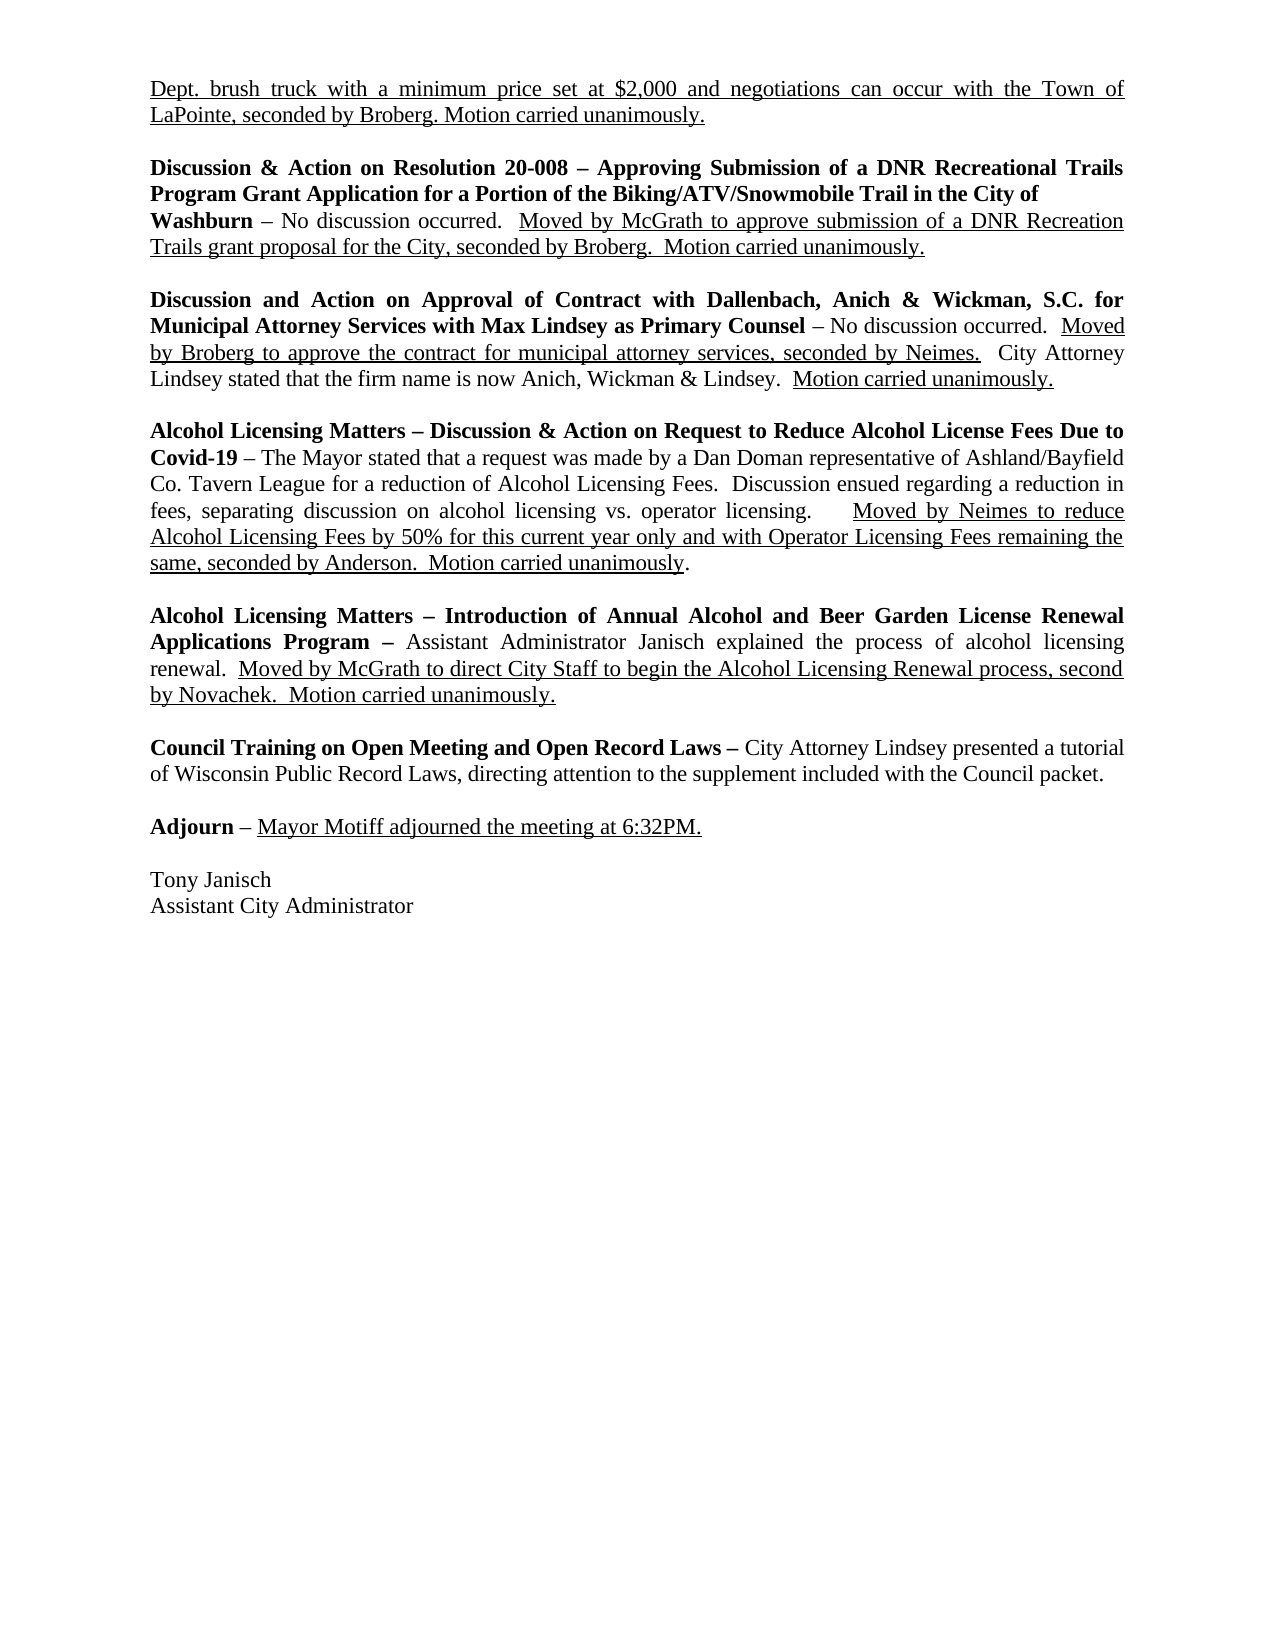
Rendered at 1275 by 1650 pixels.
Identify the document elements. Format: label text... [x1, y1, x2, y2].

text Assistant City Administrator [150, 892, 1125, 918]
text Alcohol Licensing Matters – Discussion & Action on Request to Reduce Alcohol License Fees Due to Covid-19 – The Mayor stated that a request was made by a Dan Doman representative of Ashland/Bayfield Co. Tavern League for a reduction of Alcohol Licensing Fees. Discussion ensued regarding a reduction in fees, separating discussion on alcohol licensing vs. operator licensing. Moved by Neimes to reduce Alcohol Licensing Fees by 50% for this current year only and with Operator Licensing Fees remaining the same, seconded by Anderson. Motion carried unanimously. [150, 418, 1125, 576]
text Alcohol Licensing Matters – Introduction of Annual Alcohol and Beer Garden License Renewal Applications Program – Assistant Administrator Janisch explained the process of alcohol licensing renewal. Moved by McGrath to direct City Staff to begin the Alcohol Licensing Renewal process, second by Novachek. Motion carried unanimously. [150, 602, 1125, 707]
text Discussion & Action on Resolution 20-008 – Approving Submission of a DNR Recreational Trails Program Grant Application for a Portion of the Biking/ATV/Snowmobile Trail in the City of [150, 154, 1125, 207]
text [150, 99, 1125, 128]
text Tony Janisch [150, 866, 1125, 892]
text Washburn – No discussion occurred. Moved by McGrath to approve submission of a DNR Recreation Trails grant proposal for the City, seconded by Broberg. Motion carried unanimously. [150, 207, 1125, 259]
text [150, 75, 1125, 98]
text Adjourn – Mayor Motiff adjourned the meeting at 6:32PM. [150, 813, 1125, 839]
text Discussion and Action on Approval of Contract with Dallenbach, Anich & Wickman, S.C. for Municipal Attorney Services with Max Lindsey as Primary Counsel – No discussion occurred. Moved by Broberg to approve the contract for municipal attorney services, seconded by Neimes. City Attorney Lindsey stated that the firm name is now Anich, Wickman & Lindsey. Motion carried unanimously. [150, 286, 1125, 391]
text Council Training on Open Meeting and Open Record Laws – City Attorney Lindsey presented a tutorial of Wisconsin Public Record Laws, directing attention to the supplement included with the Council packet. [150, 734, 1125, 787]
